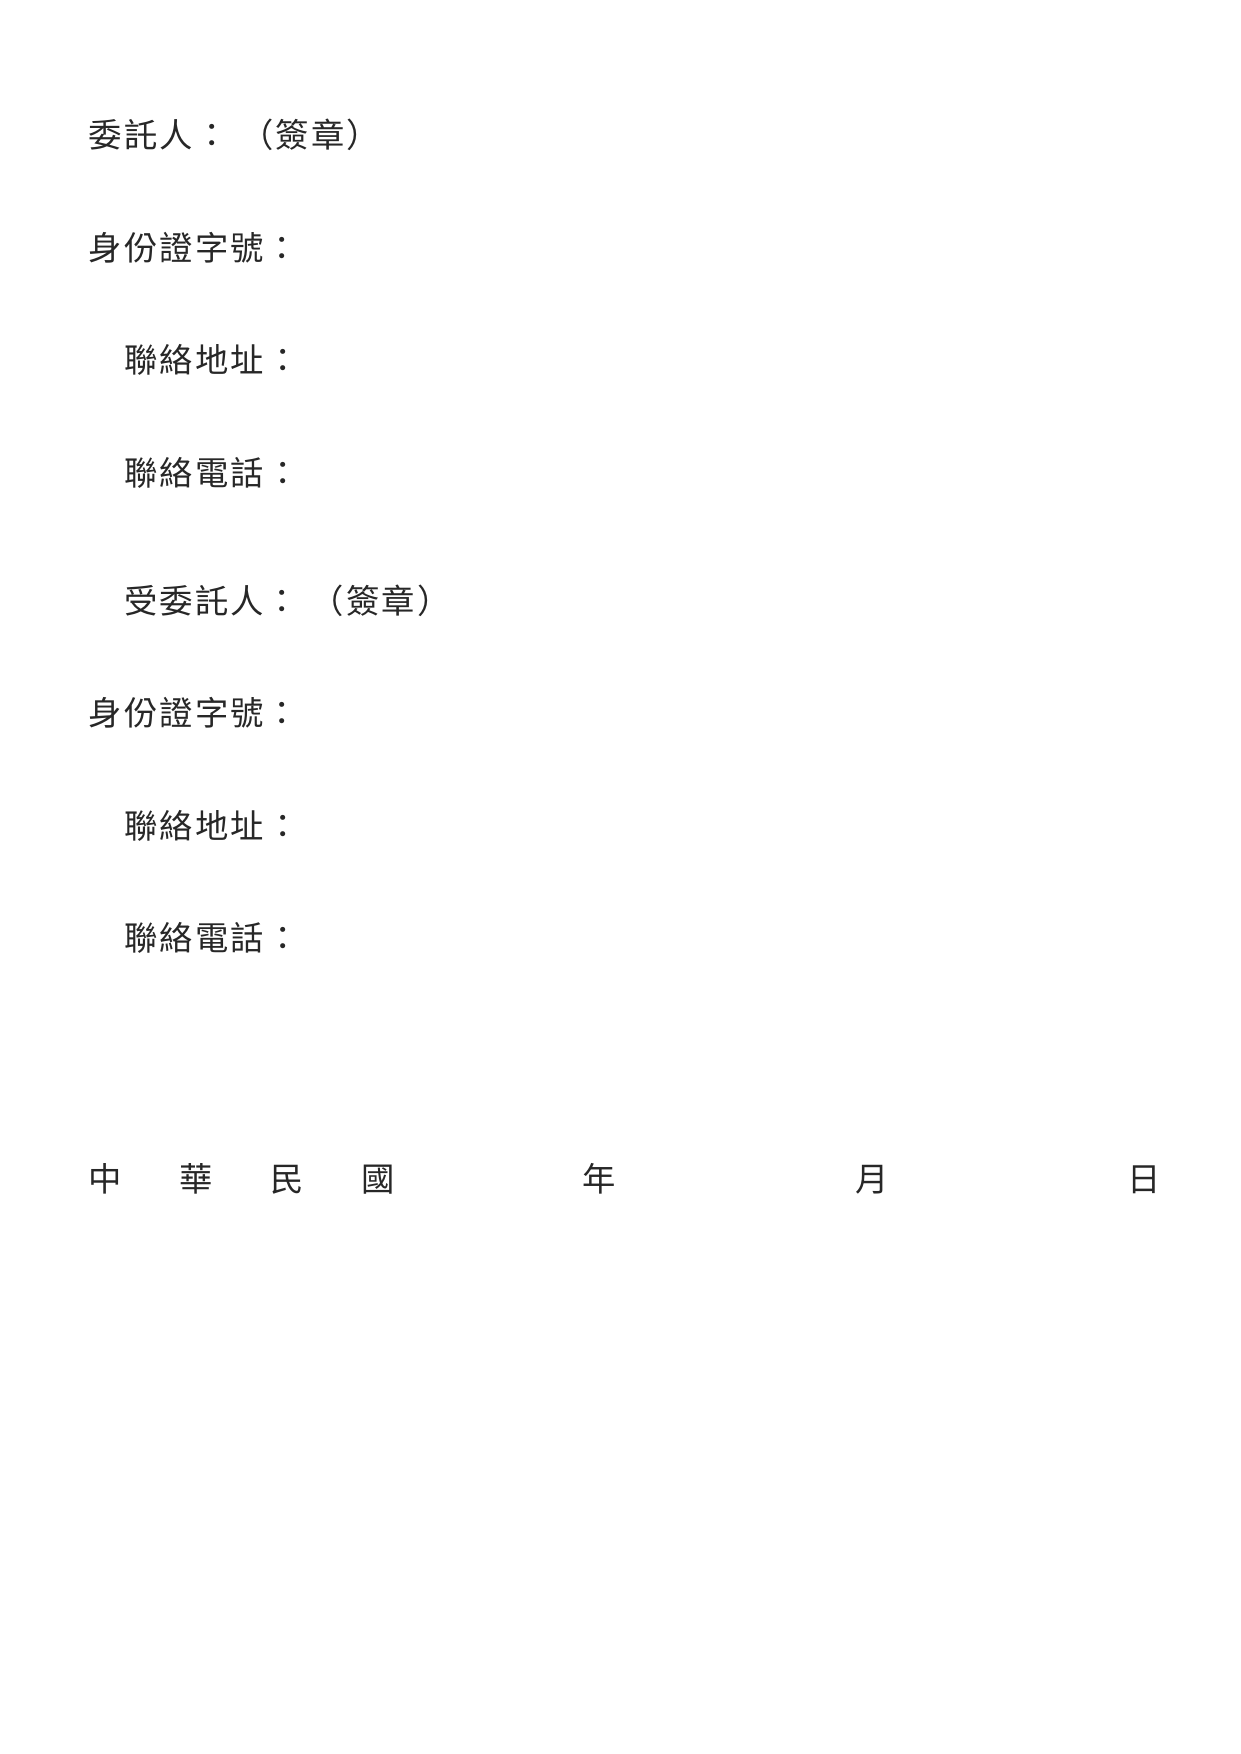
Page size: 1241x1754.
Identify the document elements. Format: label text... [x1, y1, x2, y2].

text 受委託人： （簽章） 身份證字號： 聯絡地址： 聯絡電話： [89, 561, 1162, 974]
text 中華民國 年 月 日 [89, 1139, 1162, 1214]
text 委託人： （簽章） 身份證字號： 聯絡地址： 聯絡電話： [89, 95, 1162, 508]
